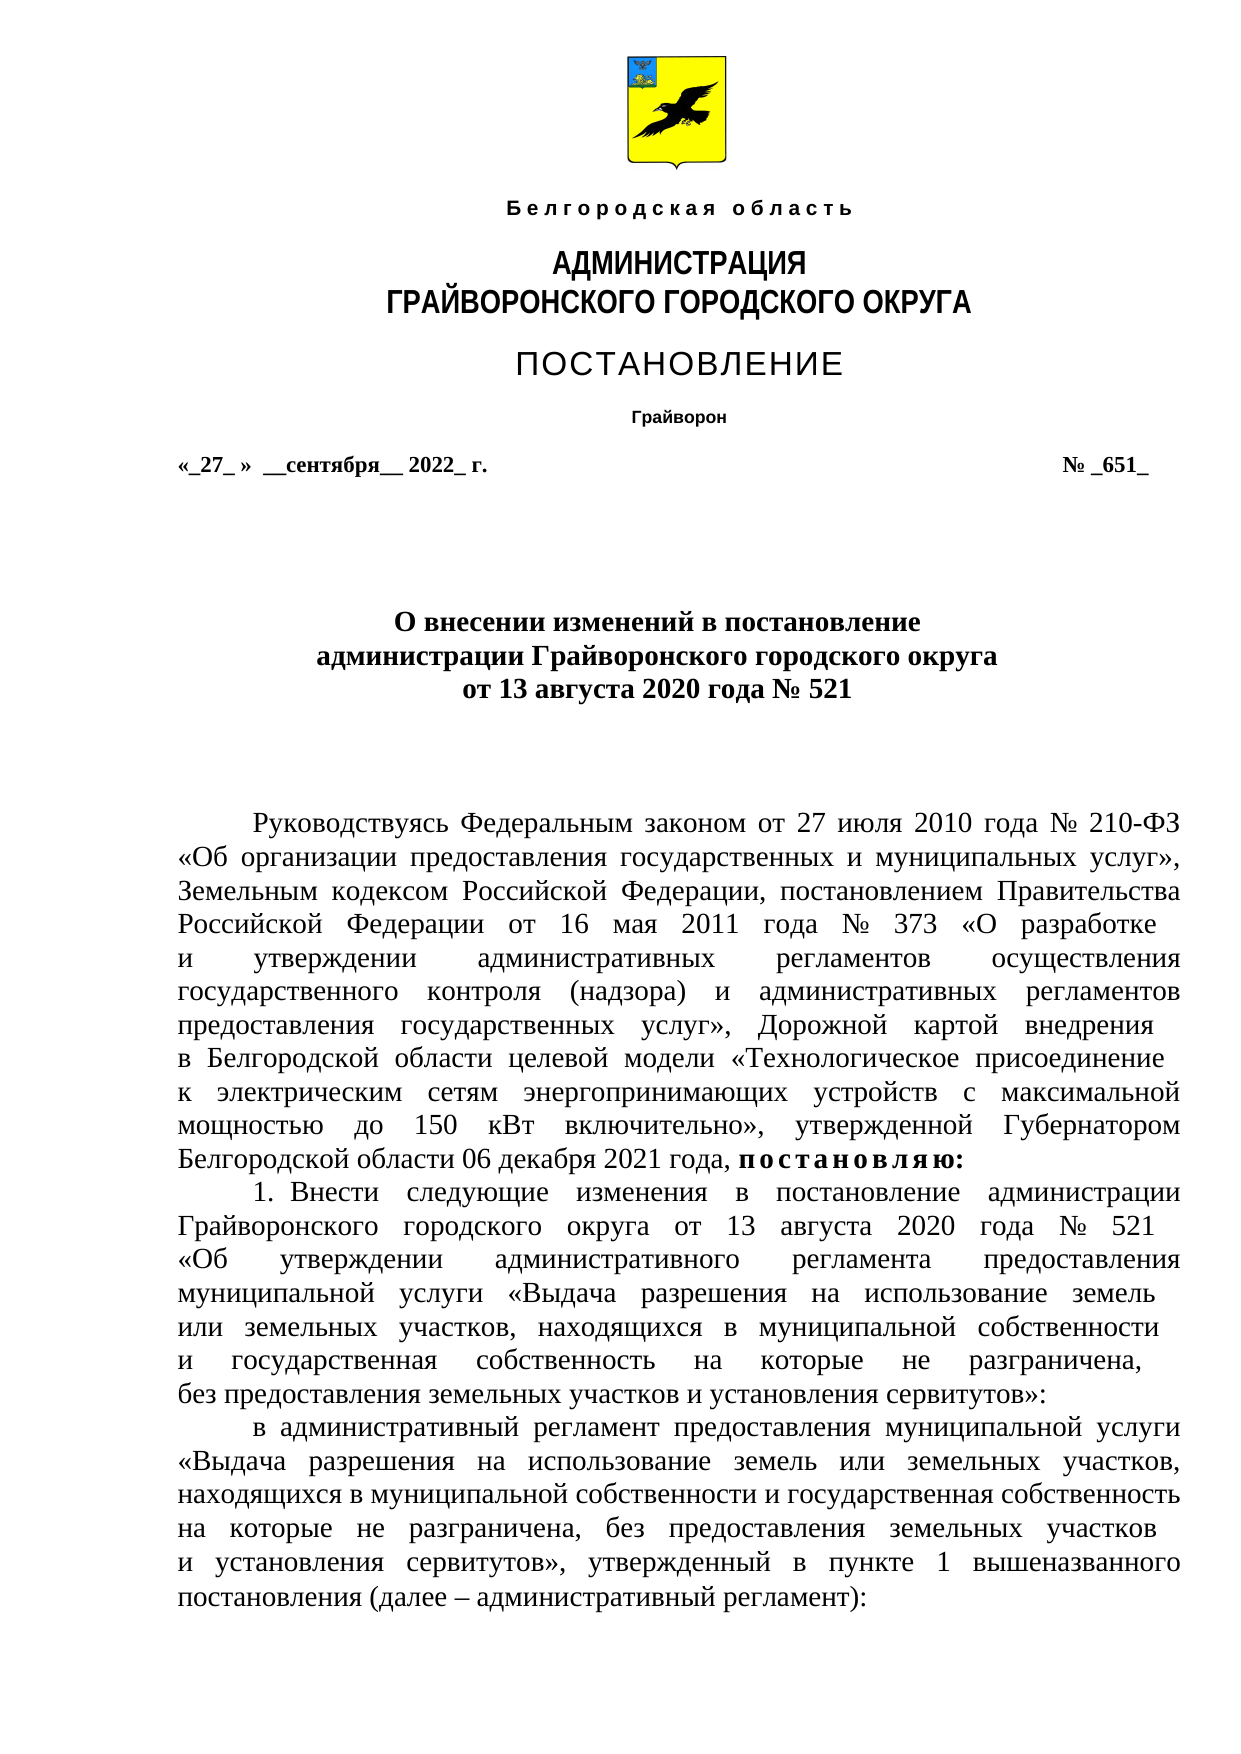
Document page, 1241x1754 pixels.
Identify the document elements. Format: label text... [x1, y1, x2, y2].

text Б е л г о р о д с к а я о б л а с т ь [177, 196, 1181, 219]
text 1. Внести следующие изменения в постановление администрации Грайворонского городского округа от 13 августа 2020 года № 521 «Об утверждении административного регламента предоставления муниципальной услуги «Выдача разрешения на использование земель или земельных участков, находящихся в муниципальной собственности и государственная собственность на которые не разграничена, без предоставления земельных участков и установления сервитутов»: [177, 1174, 1181, 1409]
text «_27_ » __сентября__ 2022_ г. № _651_ [177, 451, 1181, 477]
text в административный регламент предоставления муниципальной услуги «Выдача разрешения на использование земель или земельных участков, находящихся в муниципальной собственности и государственная собственность на которые не разграничена, без предоставления земельных участков и установления сервитутов», утвержденный в пункте 1 вышеназванного постановления (далее – административный регламент): [177, 1409, 1181, 1613]
text Грайворон [177, 407, 1181, 427]
text АДМИНИСТРАЦИЯ [177, 244, 1181, 282]
text Руководствуясь Федеральным законом от 27 июля 2010 года № 210-ФЗ «Об организации предоставления государственных и муниципальных услуг», Земельным кодексом Российской Федерации, постановлением Правительства Российской Федерации от 16 мая 2011 года № 373 «О разработке и утверждении административных регламентов осуществления государственного контроля (надзора) и административных регламентов предоставления государственных услуг», Дорожной картой внедрения в Белгородской области целевой модели «Технологическое присоединение к электрическим сетям энергопринимающих устройств с максимальной мощностью до 150 кВт включительно», утвержденной Губернатором Белгородской области 06 декабря 2021 года, постановляю: [177, 806, 1181, 1174]
text ПОСТАНОВЛЕНИЕ [177, 344, 1181, 383]
table_header О внесении изменений в постановление администрации Грайворонского городского округа от 13 августа 2020 года № 521 [281, 604, 1034, 705]
text ГРАЙВОРОНСКОГО ГОРОДСКОГО ОКРУГА [177, 282, 1181, 320]
picture [627, 56, 727, 170]
